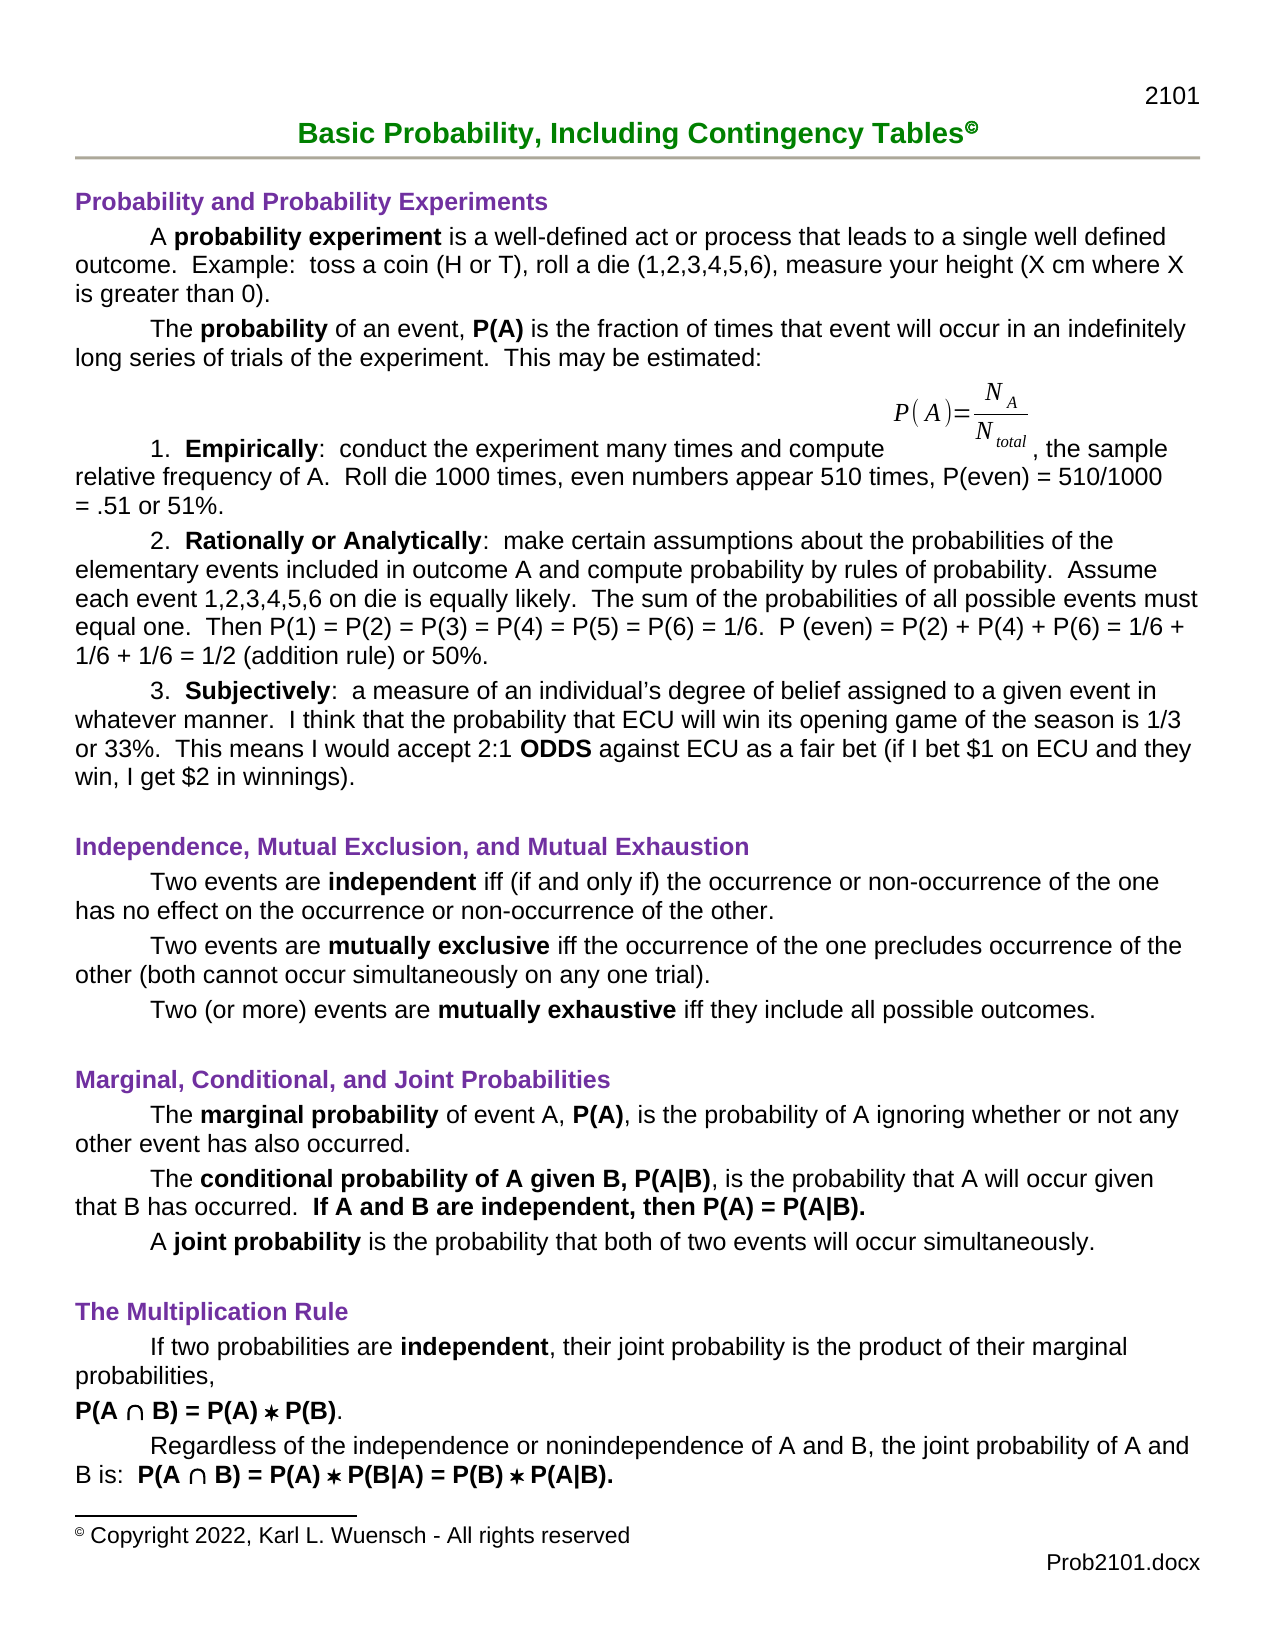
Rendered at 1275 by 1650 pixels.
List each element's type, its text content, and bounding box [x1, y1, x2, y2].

text Marginal, Conditional, and Joint Probabilities [75, 1065, 1200, 1093]
text 3. Subjectively: a measure of an individual’s degree of belief assigned to a given event in whatever manner. I think that the probability that ECU will win its opening game of the season is 1/3 or 33%. This means I would accept 2:1 ODDS against ECU as a fair bet (if I bet $1 on ECU and they win, I get $2 in winnings). [75, 676, 1200, 791]
text The probability of an event, P(A) is the fraction of times that event will occur in an indefinitely long series of trials of the experiment. This may be estimated: [75, 314, 1200, 372]
text , Mutual Exclusion, and Mutual Exhaustion [75, 832, 1200, 861]
text Two events are independent iff (if and only if) the occurrence or non-occurrence of the one has no effect on the occurrence or non-occurrence of the other. [75, 867, 1200, 925]
text Basic Probability, Including Contingency Tables [75, 116, 1200, 150]
text 2101 [75, 81, 1200, 110]
text A probability experiment is a well-defined act or process that leads to a single well defined outcome. Example: toss a coin (H or T), roll a die (1,2,3,4,5,6), measure your height (X cm where X is greater than 0). [75, 222, 1200, 308]
text Two (or more) events are mutually exhaustive iff they include all possible outcomes. [75, 995, 1200, 1023]
text Two events are mutually exclusive iff the occurrence of the one precludes occurrence of the other (both cannot occur simultaneously on any one trial). [75, 931, 1200, 988]
text A joint probability is the probability that both of two events will occur simultaneously. [75, 1227, 1200, 1256]
text 1. Empirically: conduct the experiment many times and compute , the sample relative frequency of A. Roll die 1000 times, even numbers appear 510 times, P(even) = 510/1000 = .51 or 51%. [75, 378, 1200, 520]
text P(A B) = P(A) P(B). [75, 1396, 1200, 1425]
text If two probabilities are independent, their joint probability is the product of their marginal probabilities, [75, 1332, 1200, 1390]
text 2. Rationally or Analytically: make certain assumptions about the probabilities of the elementary events included in outcome A and compute probability by rules of probability. Assume each event 1,2,3,4,5,6 on die is equally likely. The sum of the probabilities of all possible events must equal one. Then P(1) = P(2) = P(3) = P(4) = P(5) = P(6) = 1/6. P (even) = P(2) + P(4) + P(6) = 1/6 + 1/6 + 1/6 = 1/2 (addition rule) or 50%. [75, 526, 1200, 670]
text The conditional probability of A given B, P(A|B), is the probability that A will occur given that B has occurred. If A and B are independent, then P(A) = P(A|B). [75, 1163, 1200, 1221]
text The Multiplication Rule [75, 1297, 1200, 1326]
text Probability and Probability Experiments [75, 187, 1200, 215]
text Regardless of the independence or nonindependence of A and B, the joint probability of A and B is: P(A B) = P(A) P(B|A) = P(B) P(A|B). [75, 1431, 1200, 1489]
text The marginal probability of event A, P(A), is the probability of A ignoring whether or not any other event has also occurred. [75, 1100, 1200, 1157]
